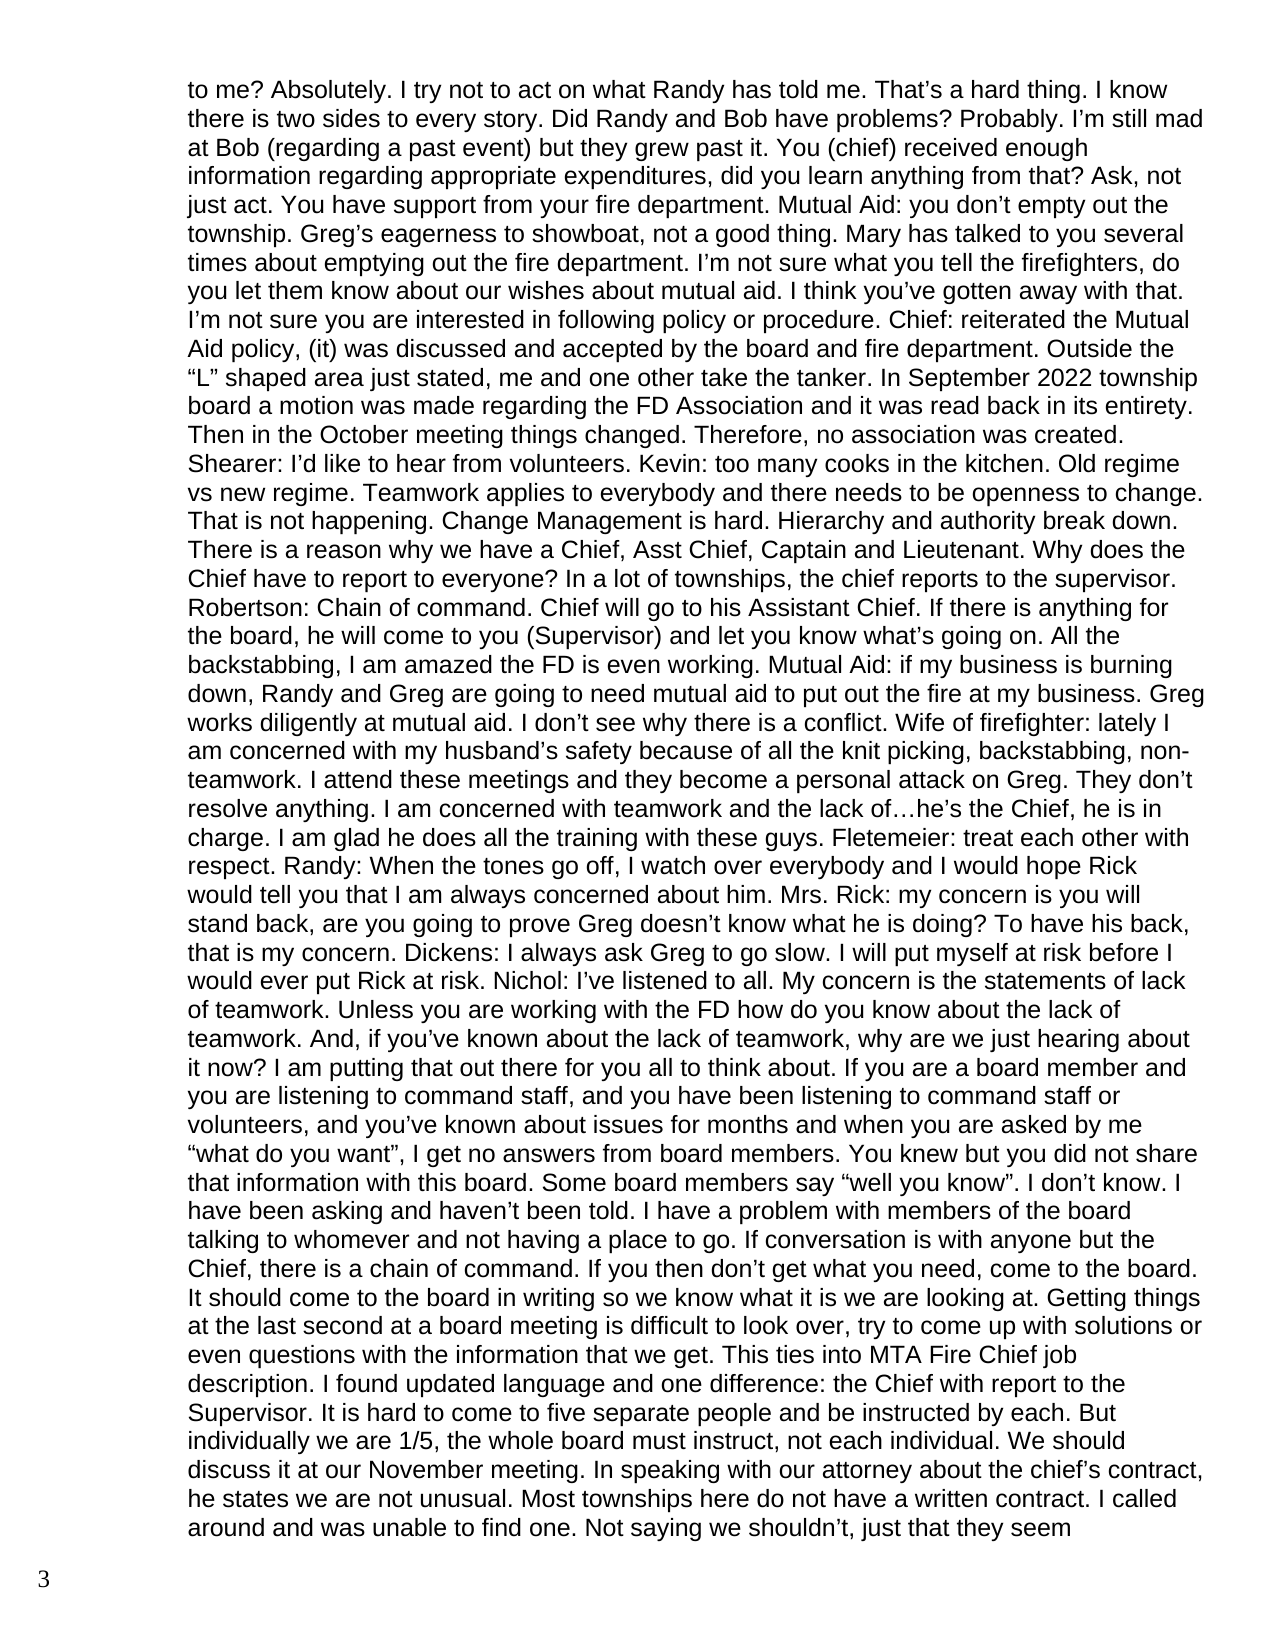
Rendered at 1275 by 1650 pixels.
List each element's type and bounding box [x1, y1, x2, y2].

list [150, 75, 1209, 1541]
